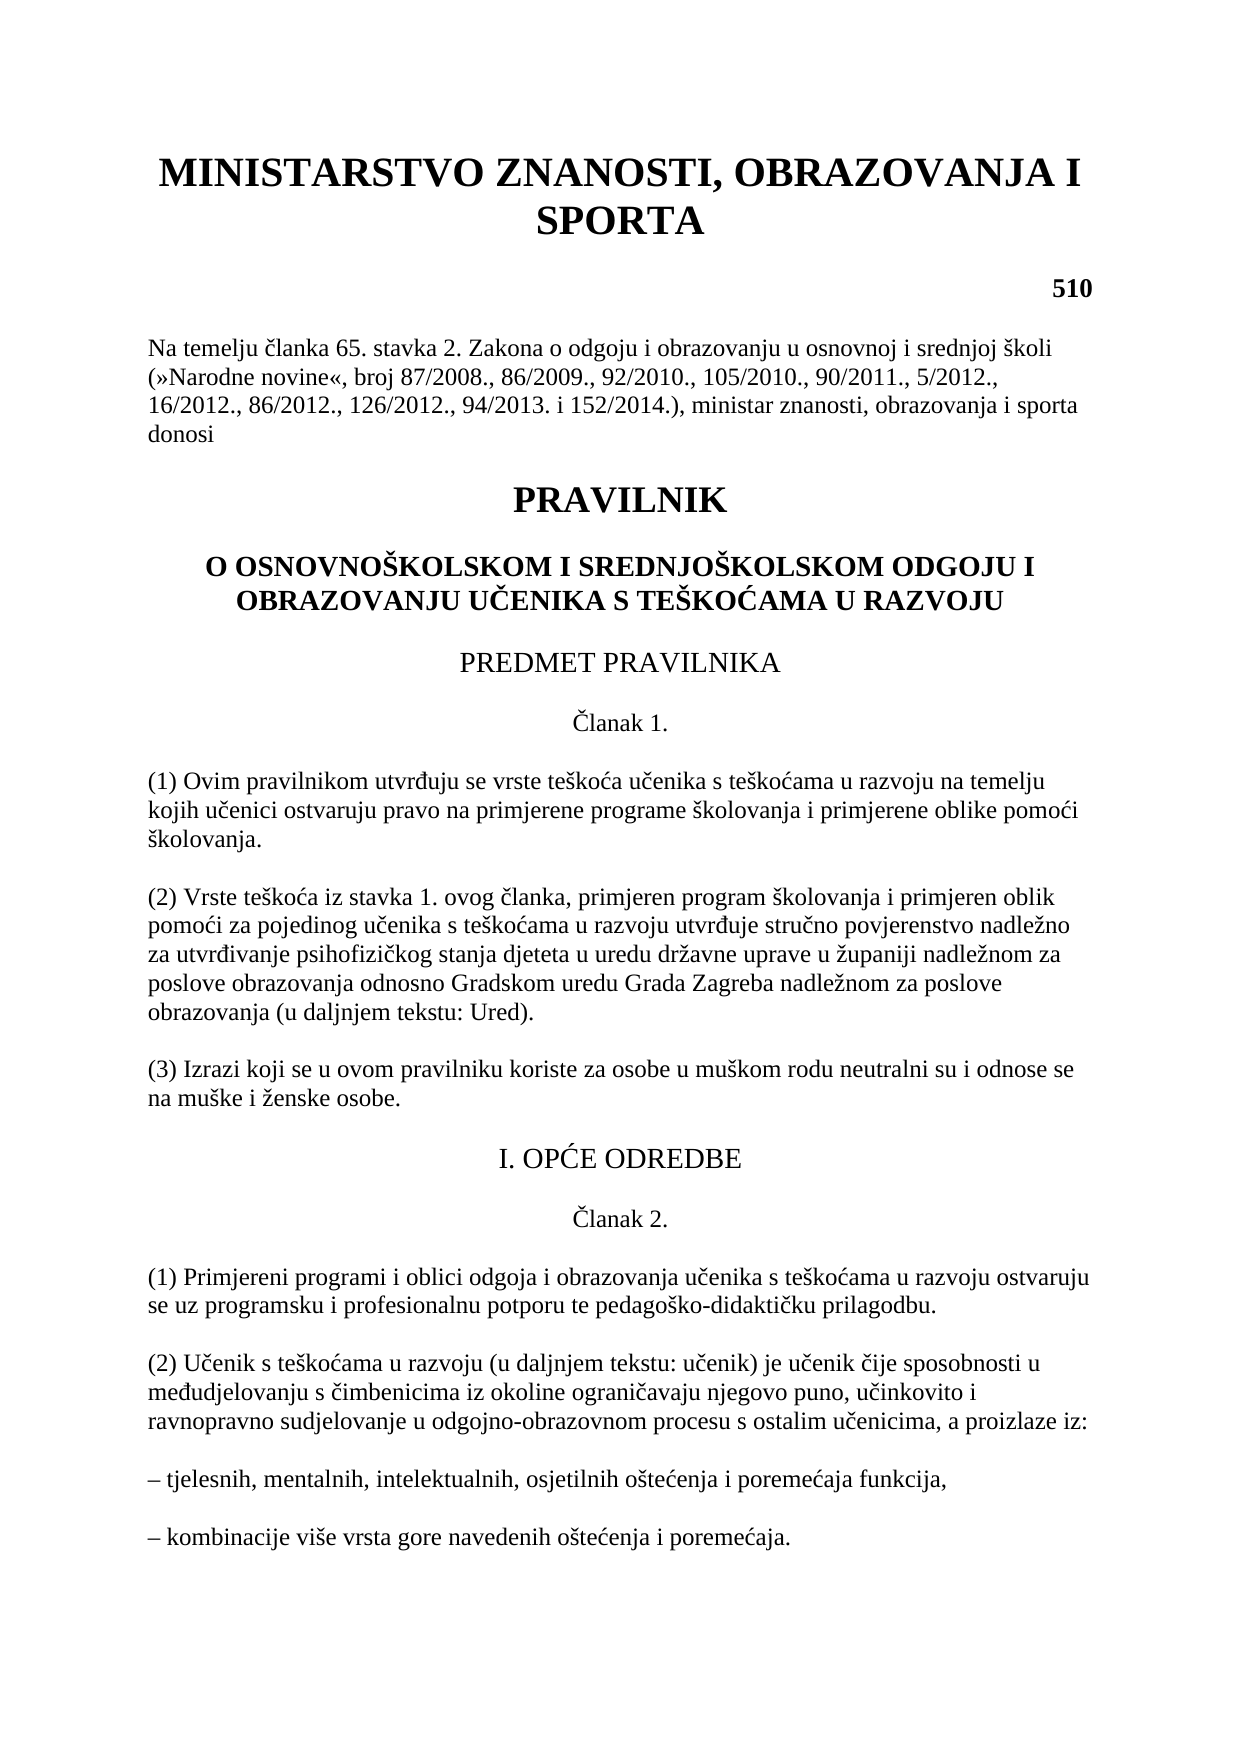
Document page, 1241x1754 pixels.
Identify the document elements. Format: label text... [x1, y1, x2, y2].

text O OSNOVNOŠKOLSKOM I SREDNJOŠKOLSKOM ODGOJU I OBRAZOVANJU UČENIKA S TEŠKOĆAMA U RAZVOJU [148, 549, 1093, 616]
text Članak 2. [148, 1204, 1093, 1233]
text (3) Izrazi koji se u ovom pravilniku koriste za osobe u muškom rodu neutralni su i odnose se na muške i ženske osobe. [148, 1054, 1093, 1112]
text – tjelesnih, mentalnih, intelektualnih, osjetilnih oštećenja i poremećaja funkcija, [148, 1464, 1093, 1493]
text MINISTARSTVO ZNANOSTI, OBRAZOVANJA I SPORTA [148, 148, 1093, 243]
text Članak 1. [148, 708, 1093, 737]
text PREDMET PRAVILNIKA [148, 646, 1093, 679]
text 510 [148, 273, 1093, 304]
text Na temelju članka 65. stavka 2. Zakona o odgoju i obrazovanju u osnovnoj i srednjoj školi (»Narodne novine«, broj 87/2008., 86/2009., 92/2010., 105/2010., 90/2011., 5/2012., 16/2012., 86/2012., 126/2012., 94/2013. i 152/2014.), ministar znanosti, obrazovanja i sporta donosi [148, 333, 1093, 448]
text (2) Učenik s teškoćama u razvoju (u daljnjem tekstu: učenik) je učenik čije sposobnosti u međudjelovanju s čimbenicima iz okoline ograničavaju njegovo puno, učinkovito i ravnopravno sudjelovanje u odgojno-obrazovnom procesu s ostalim učenicima, a proizlaze iz: [148, 1348, 1093, 1435]
text (1) Ovim pravilnikom utvrđuju se vrste teškoća učenika s teškoćama u razvoju na temelju kojih učenici ostvaruju pravo na primjerene programe školovanja i primjerene oblike pomoći školovanja. [148, 766, 1093, 852]
text I. OPĆE ODREDBE [148, 1141, 1093, 1175]
text (2) Vrste teškoća iz stavka 1. ovog članka, primjeren program školovanja i primjeren oblik pomoći za pojedinog učenika s teškoćama u razvoju utvrđuje stručno povjerenstvo nadležno za utvrđivanje psihofizičkog stanja djeteta u uredu državne uprave u županiji nadležnom za poslove obrazovanja odnosno Gradskom uredu Grada Zagreba nadležnom za poslove obrazovanja (u daljnjem tekstu: Ured). [148, 882, 1093, 1025]
text – kombinacije više vrsta gore navedenih oštećenja i poremećaja. [148, 1522, 1093, 1551]
text (1) Primjereni programi i oblici odgoja i obrazovanja učenika s teškoćama u razvoju ostvaruju se uz programsku i profesionalnu potporu te pedagoško-didaktičku prilagodbu. [148, 1262, 1093, 1319]
text PRAVILNIK [148, 477, 1093, 520]
